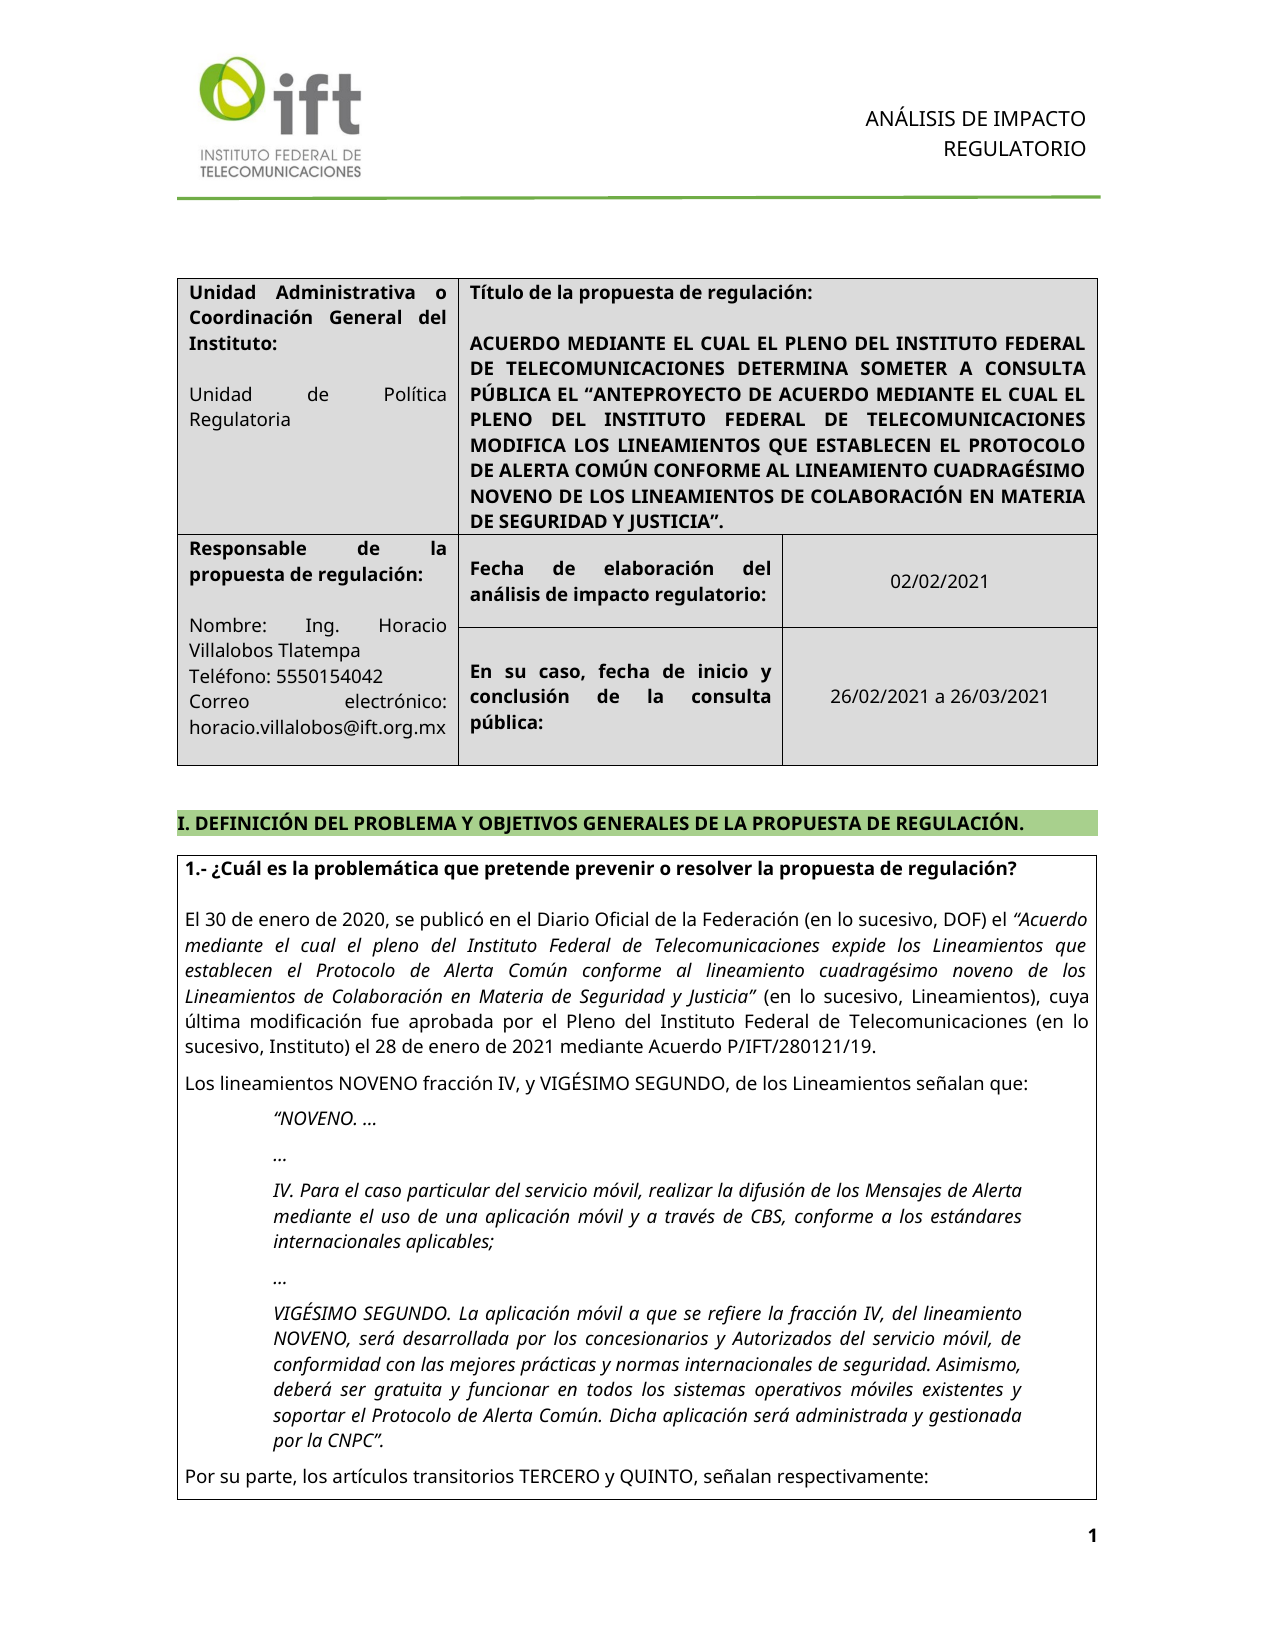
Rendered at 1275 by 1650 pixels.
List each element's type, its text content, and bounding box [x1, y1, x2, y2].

table_cell 02/02/2021 [783, 535, 1097, 627]
table_cell Fecha de elaboración del análisis de impacto regulatorio: [459, 535, 782, 627]
picture [177, 52, 390, 196]
table_cell 26/02/2021 a 26/03/2021 [783, 628, 1097, 765]
table_cell En su caso, fecha de inicio y conclusión de la consulta pública: [459, 628, 782, 765]
table_header Unidad Administrativa o Coordinación General del Instituto: Unidad de Política Regulatoria [178, 279, 458, 534]
text I. DEFINICIÓN DEL PROBLEMA Y OBJETIVOS GENERALES DE LA PROPUESTA DE REGULACIÓN. [177, 810, 1098, 836]
table_cell Responsable de la propuesta de regulación: Nombre: Ing. Horacio Villalobos Tlatempa Teléfono: 5550154042 Correo electrónico: horacio.villalobos@ift.org.mx [178, 535, 458, 765]
table_header Título de la propuesta de regulación: ACUERDO MEDIANTE EL CUAL EL PLENO DEL INSTITUTO FEDERAL DE TELECOMUNICACIONES DETERMINA SOMETER A CONSULTA PÚBLICA EL “ANTEPROYECTO DE ACUERDO MEDIANTE EL CUAL EL PLENO DEL INSTITUTO FEDERAL DE TELECOMUNICACIONES MODIFICA LOS LINEAMIENTOS QUE ESTABLECEN EL PROTOCOLO DE ALERTA COMÚN CONFORME AL LINEAMIENTO CUADRAGÉSIMO NOVENO DE LOS LINEAMIENTOS DE COLABORACIÓN EN MATERIA DE SEGURIDAD Y JUSTICIA”. [459, 279, 1097, 534]
